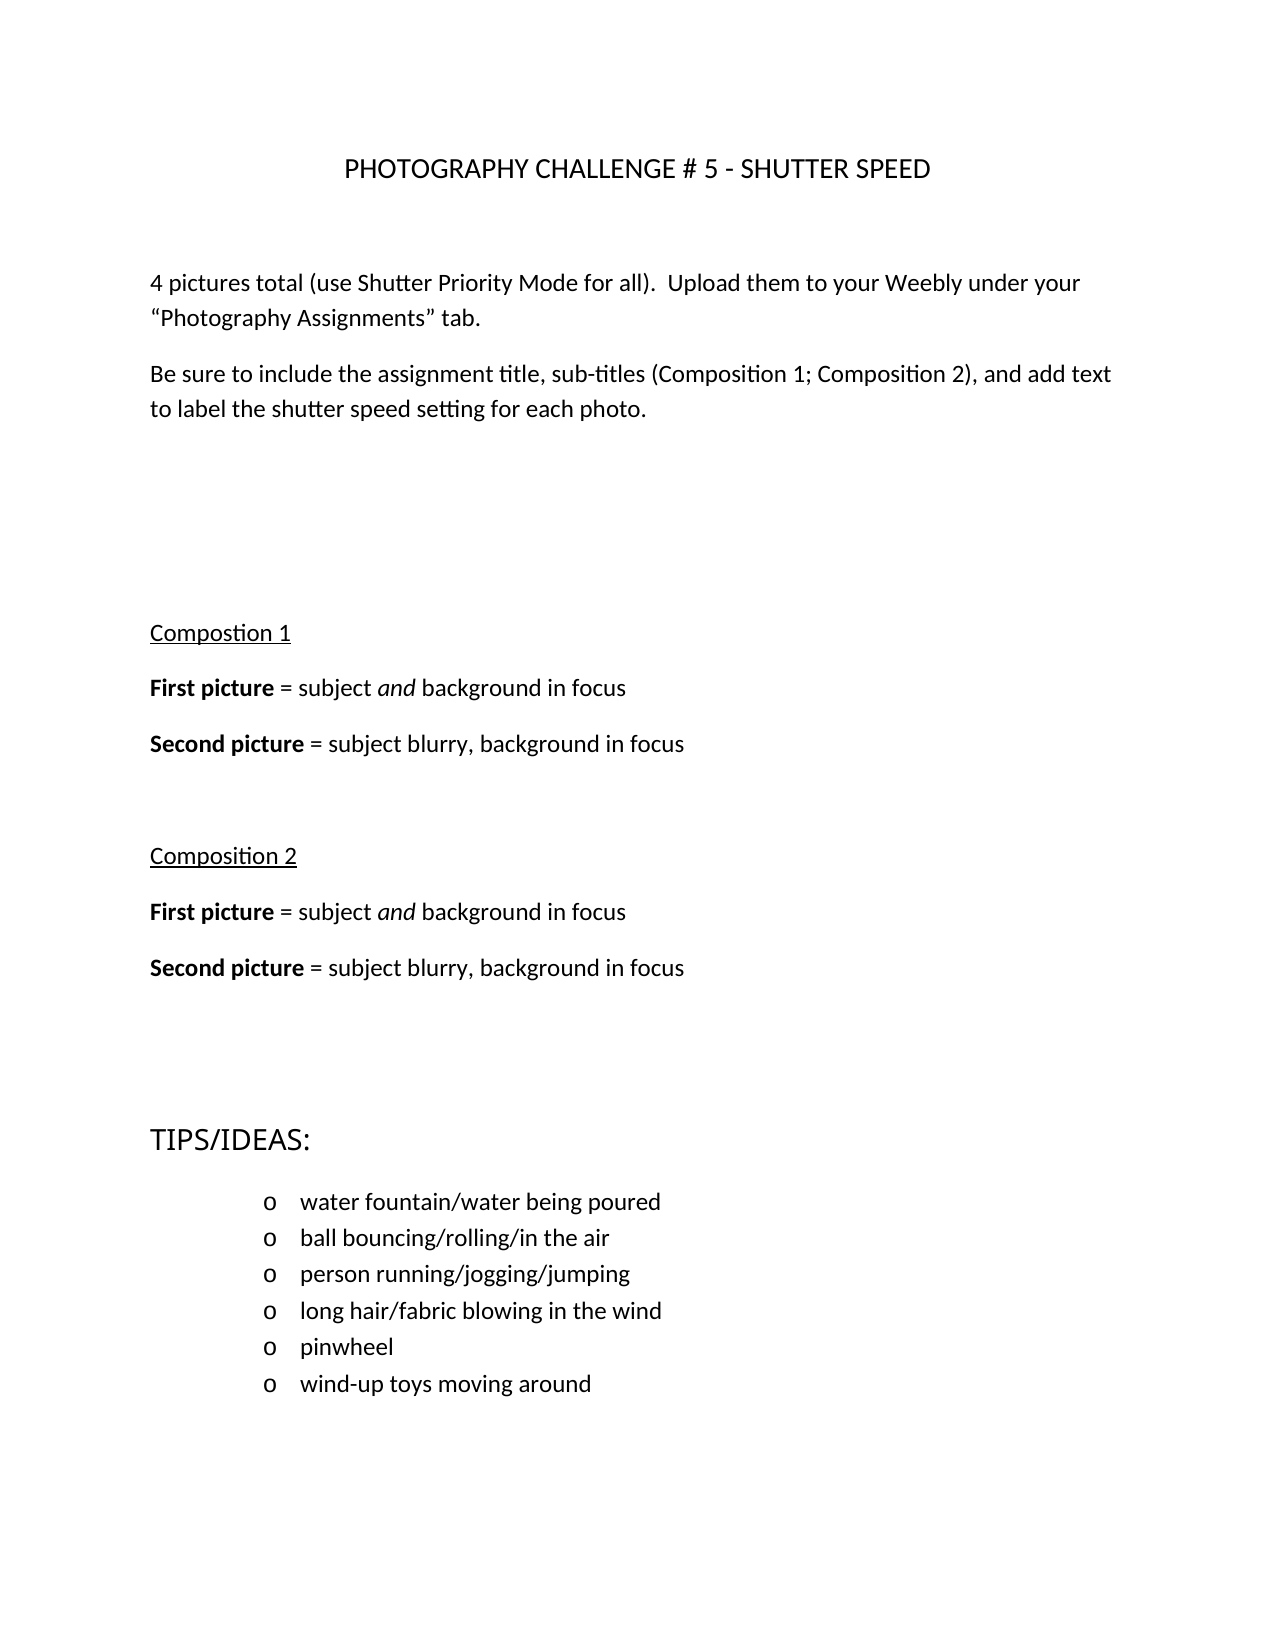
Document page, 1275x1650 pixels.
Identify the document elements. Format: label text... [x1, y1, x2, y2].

text 4 pictures total (use Shutter Priority Mode for all). Upload them to your Weebly under your “Photography Assignments” tab. [150, 268, 1125, 333]
list person running/jogging/jumping [262, 1259, 1125, 1290]
list long hair/fabric blowing in the wind [262, 1295, 1125, 1327]
text TIPS/IDEAS: [150, 1119, 1125, 1159]
list wind-up toys moving around [262, 1368, 1125, 1400]
text Second picture = subject blurry, background in focus [150, 728, 1125, 759]
list water fountain/water being poured [262, 1186, 1125, 1217]
text Composition 2 [150, 840, 1125, 871]
text First picture = subject and background in focus [150, 673, 1125, 703]
list pinwheel [262, 1332, 1125, 1363]
text Be sure to include the assignment title, sub-titles (Composition 1; Composition 2), and add text to label the shutter speed setting for each photo. [150, 358, 1125, 424]
text Compostion 1 [150, 617, 1125, 647]
list ball bouncing/rolling/in the air [262, 1222, 1125, 1254]
text PHOTOGRAPHY CHALLENGE # 5 - SHUTTER SPEED [150, 150, 1125, 186]
text Second picture = subject blurry, background in focus [150, 952, 1125, 982]
text First picture = subject and background in focus [150, 896, 1125, 926]
